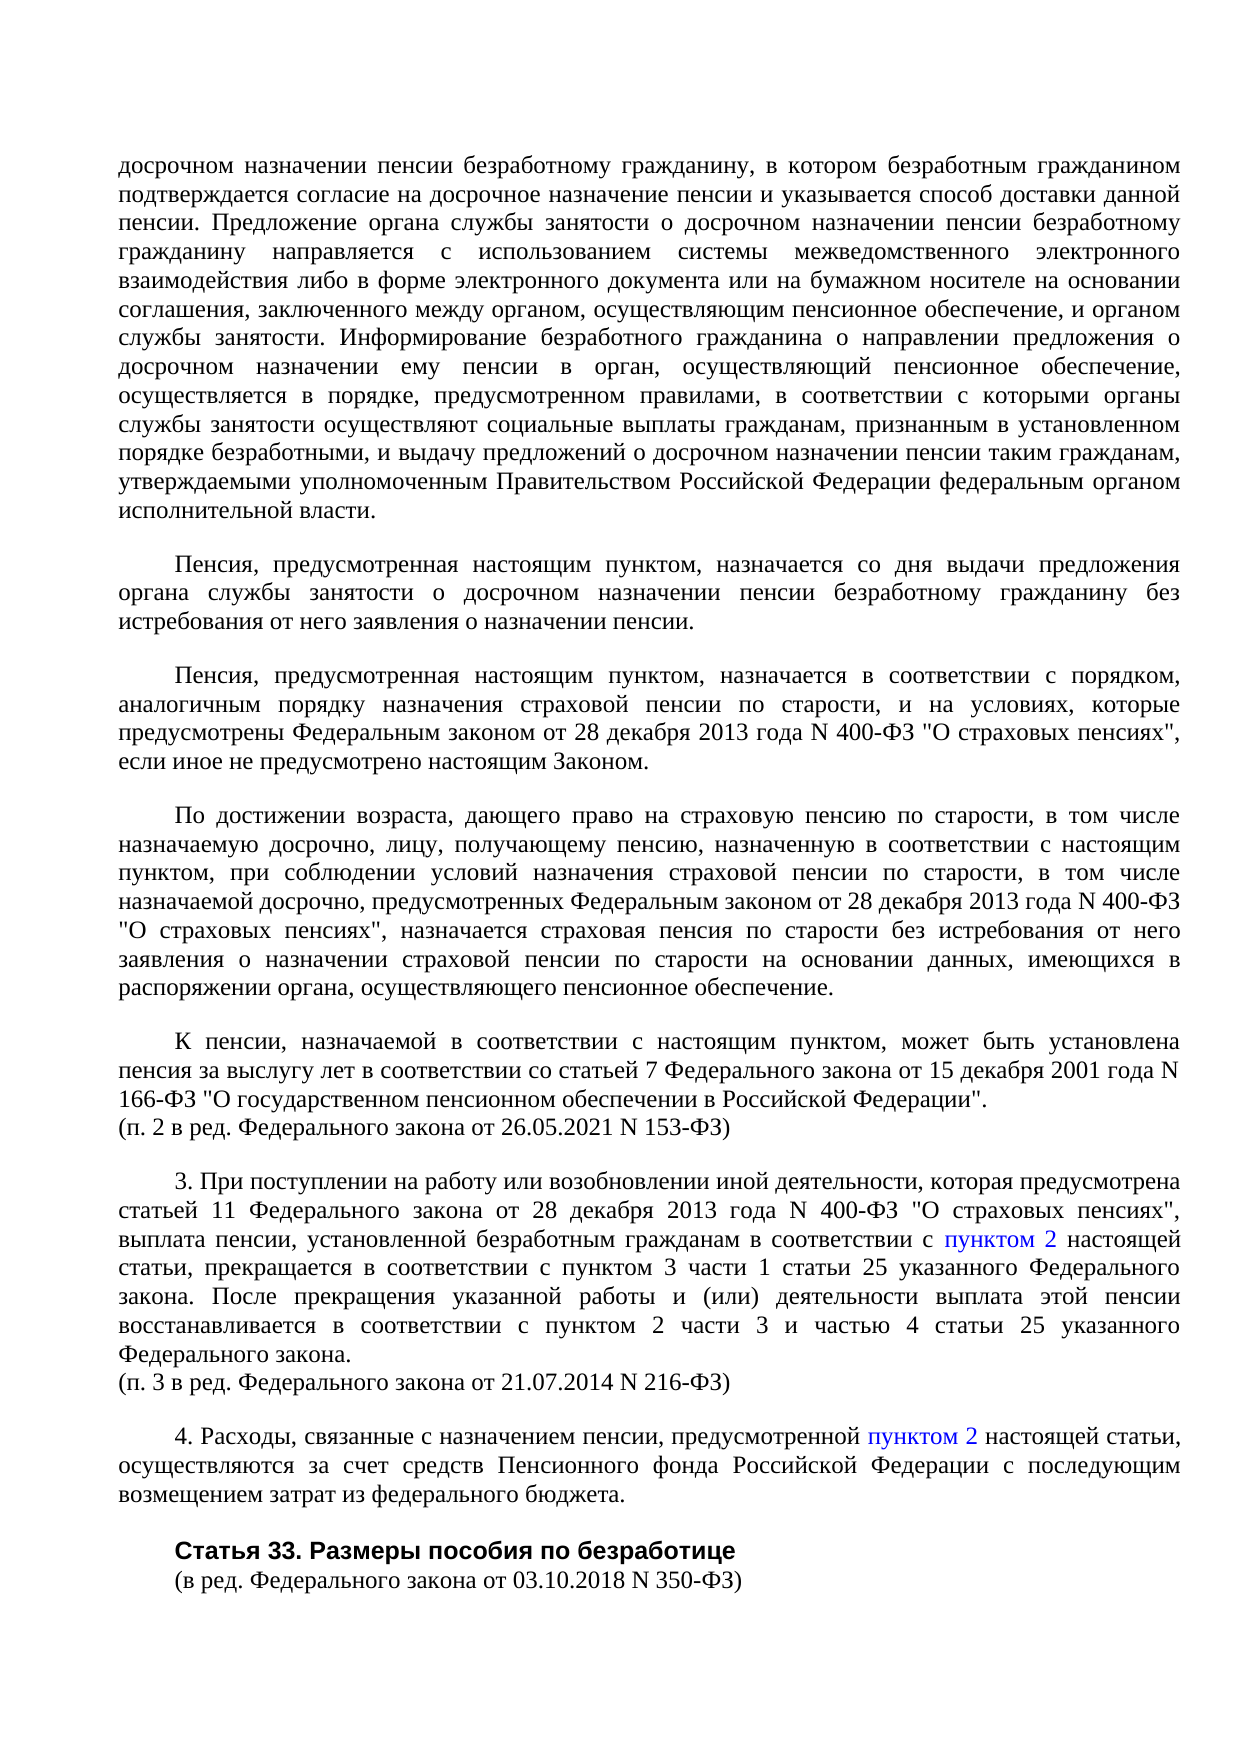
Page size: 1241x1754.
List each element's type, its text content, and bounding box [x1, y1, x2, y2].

text К пенсии, назначаемой в соответствии с настоящим пунктом, может быть установлена пенсия за выслугу лет в соответствии со статьей 7 Федерального закона от 15 декабря 2001 года N 166-ФЗ "О государственном пенсионном обеспечении в Российской Федерации". [118, 1026, 1181, 1112]
text 4. Расходы, связанные с назначением пенсии, предусмотренной пунктом 2 настоящей статьи, осуществляются за счет средств Пенсионного фонда Российской Федерации с последующим возмещением затрат из федерального бюджета. [118, 1421, 1181, 1507]
text (в ред. Федерального закона от 03.10.2018 N 350-ФЗ) [118, 1565, 1181, 1594]
text (п. 2 в ред. Федерального закона от 26.05.2021 N 153-ФЗ) [118, 1112, 1181, 1141]
text По достижении возраста, дающего право на страховую пенсию по старости, в том числе назначаемую досрочно, лицу, получающему пенсию, назначенную в соответствии с настоящим пунктом, при соблюдении условий назначения страховой пенсии по старости, в том числе назначаемой досрочно, предусмотренных Федеральным законом от 28 декабря 2013 года N 400-ФЗ "О страховых пенсиях", назначается страховая пенсия по старости без истребования от него заявления о назначении страховой пенсии по старости на основании данных, имеющихся в распоряжении органа, осуществляющего пенсионное обеспечение. [118, 800, 1181, 1001]
text 3. При поступлении на работу или возобновлении иной деятельности, которая предусмотрена статьей 11 Федерального закона от 28 декабря 2013 года N 400-ФЗ "О страховых пенсиях", выплата пенсии, установленной безработным гражданам в соответствии с пунктом 2 настоящей статьи, прекращается в соответствии с пунктом 3 части 1 статьи 25 указанного Федерального закона. После прекращения указанной работы и (или) деятельности выплата этой пенсии восстанавливается в соответствии с пунктом 2 части 3 и частью 4 статьи 25 указанного Федерального закона. [118, 1166, 1181, 1367]
text Пенсия, предусмотренная настоящим пунктом, назначается в соответствии с порядком, аналогичным порядку назначения страховой пенсии по старости, и на условиях, которые предусмотрены Федеральным законом от 28 декабря 2013 года N 400-ФЗ "О страховых пенсиях", если иное не предусмотрено настоящим Законом. [118, 660, 1181, 775]
text (п. 3 в ред. Федерального закона от 21.07.2014 N 216-ФЗ) [118, 1367, 1181, 1396]
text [118, 150, 1181, 524]
title Статья 33. Размеры пособия по безработице [118, 1536, 1181, 1565]
text Пенсия, предусмотренная настоящим пунктом, назначается со дня выдачи предложения органа службы занятости о досрочном назначении пенсии безработному гражданину без истребования от него заявления о назначении пенсии. [118, 549, 1181, 635]
